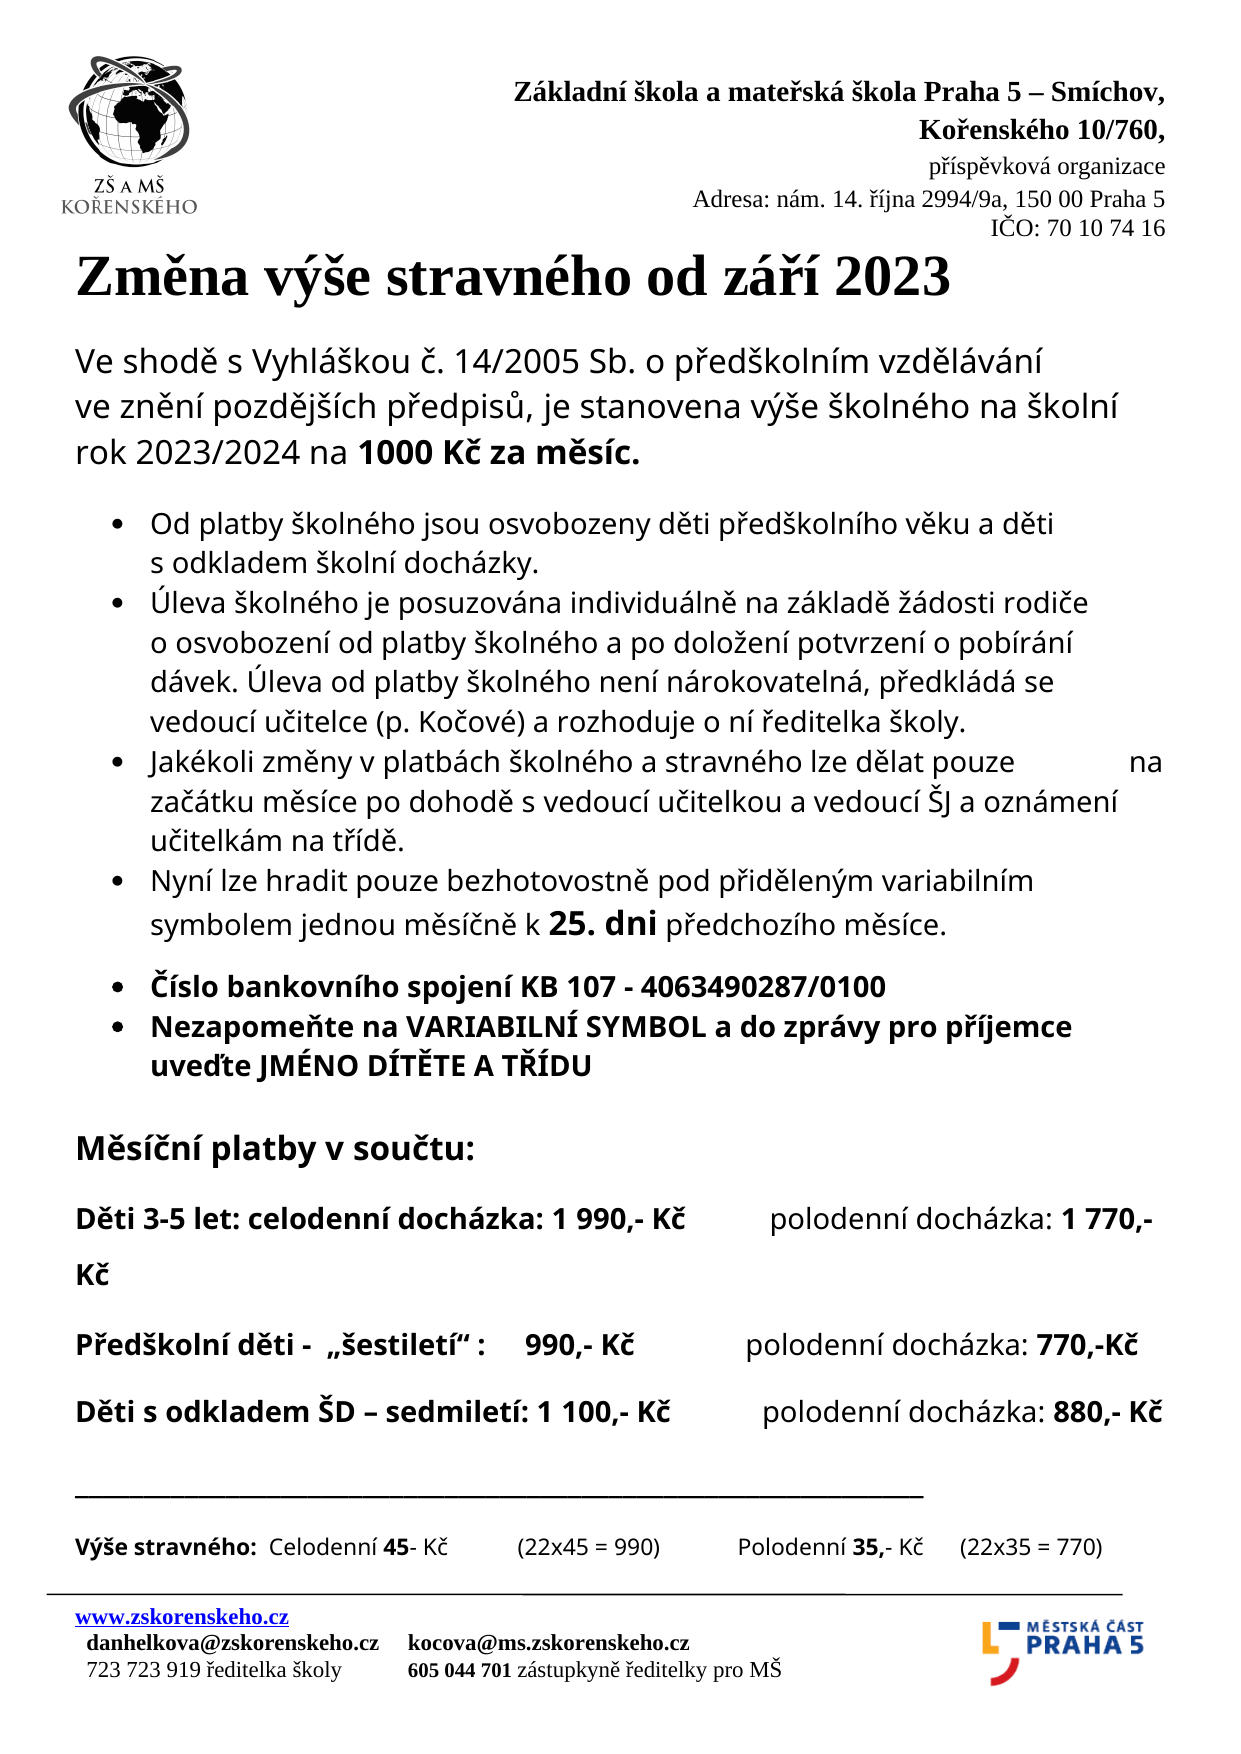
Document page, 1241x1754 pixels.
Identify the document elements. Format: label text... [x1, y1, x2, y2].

list Nyní lze hradit pouze bezhotovostně pod přiděleným variabilním symbolem jednou měsíčně k 25. dni předchozího měsíce. [112, 860, 1165, 945]
text ______________________________________________________________ [75, 1458, 1165, 1503]
text Předškolní děti - „šestiletí“ : 990,- Kč polodenní docházka: 770,-Kč [75, 1325, 1165, 1364]
list Úleva školného je posuzována individuálně na základě žádosti rodiče o osvobození od platby školného a po doložení potvrzení o pobírání dávek. Úleva od platby školného není nárokovatelná, předkládá se vedoucí učitelce (p. Kočové) a rozhoduje o ní ředitelka školy. [112, 582, 1165, 741]
text Ve shodě s Vyhláškou č. 14/2005 Sb. o předškolním vzdělávání ve znění pozdějších předpisů, je stanovena výše školného na školní rok 2023/2024 na 1000 Kč za měsíc. [75, 338, 1165, 474]
text Děti 3-5 let: celodenní docházka: 1 990,- Kč polodenní docházka: 1 770,- Kč [75, 1198, 1165, 1296]
list Nezapomeňte na VARIABILNÍ SYMBOL a do zprávy pro příjemce uveďte JMÉNO DÍTĚTE A TŘÍDU [112, 1006, 1165, 1085]
list Od platby školného jsou osvobozeny děti předškolního věku a děti s odkladem školní docházky. [112, 503, 1165, 582]
picture [45, 48, 209, 221]
text Změna výše stravného od září 2023 [75, 241, 1165, 308]
picture [971, 1590, 1162, 1708]
text Měsíční platby v součtu: [75, 1125, 1165, 1170]
text Výše stravného: Celodenní 45- Kč (22x45 = 990) Polodenní 35,- Kč (22x35 = 770) [75, 1531, 1165, 1562]
list Číslo bankovního spojení KB 107 - 4063490287/0100 [112, 966, 1165, 1006]
list Jakékoli změny v platbách školného a stravného lze dělat pouze na začátku měsíce po dohodě s vedoucí učitelkou a vedoucí ŠJ a oznámení učitelkám na třídě. [112, 741, 1165, 860]
text Děti s odkladem ŠD – sedmiletí: 1 100,- Kč polodenní docházka: 880,- Kč [75, 1391, 1165, 1431]
